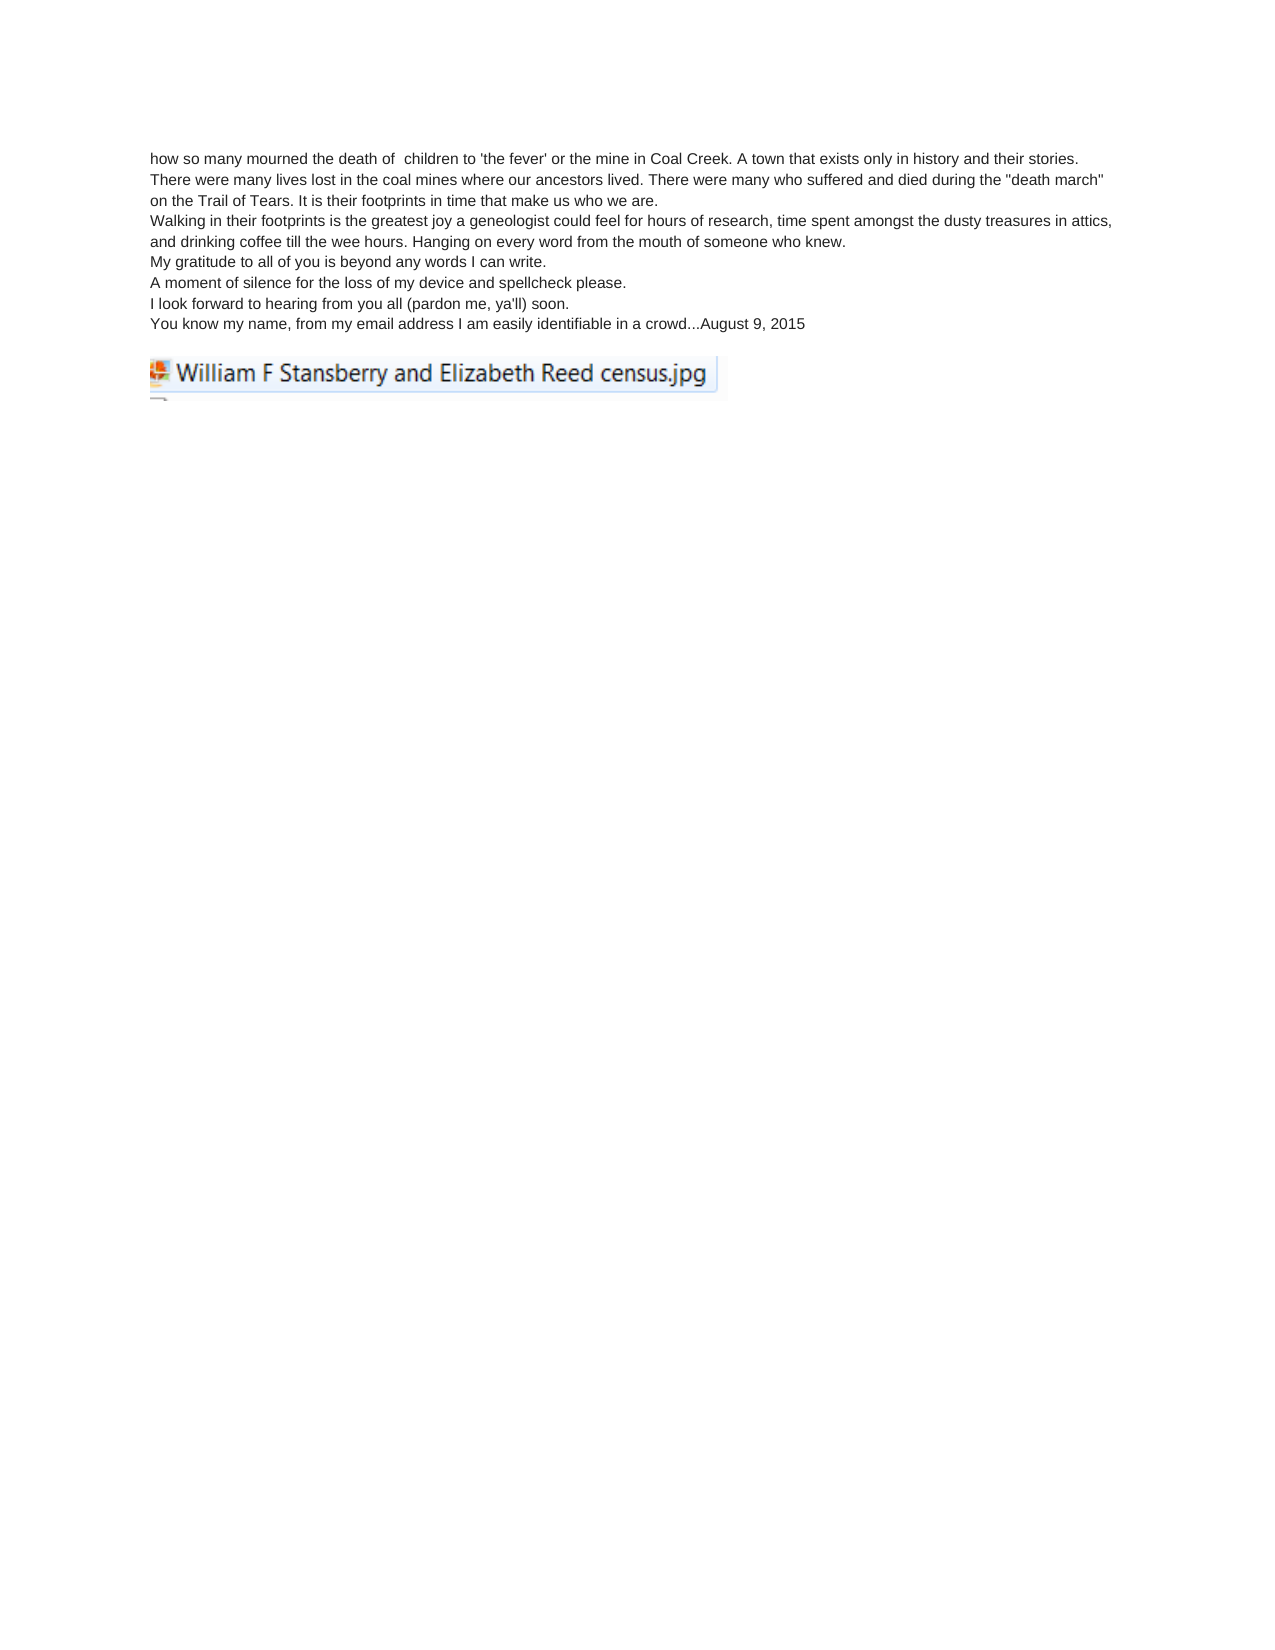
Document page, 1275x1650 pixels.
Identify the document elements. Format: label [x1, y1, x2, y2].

picture [150, 356, 729, 401]
text [150, 150, 1125, 333]
